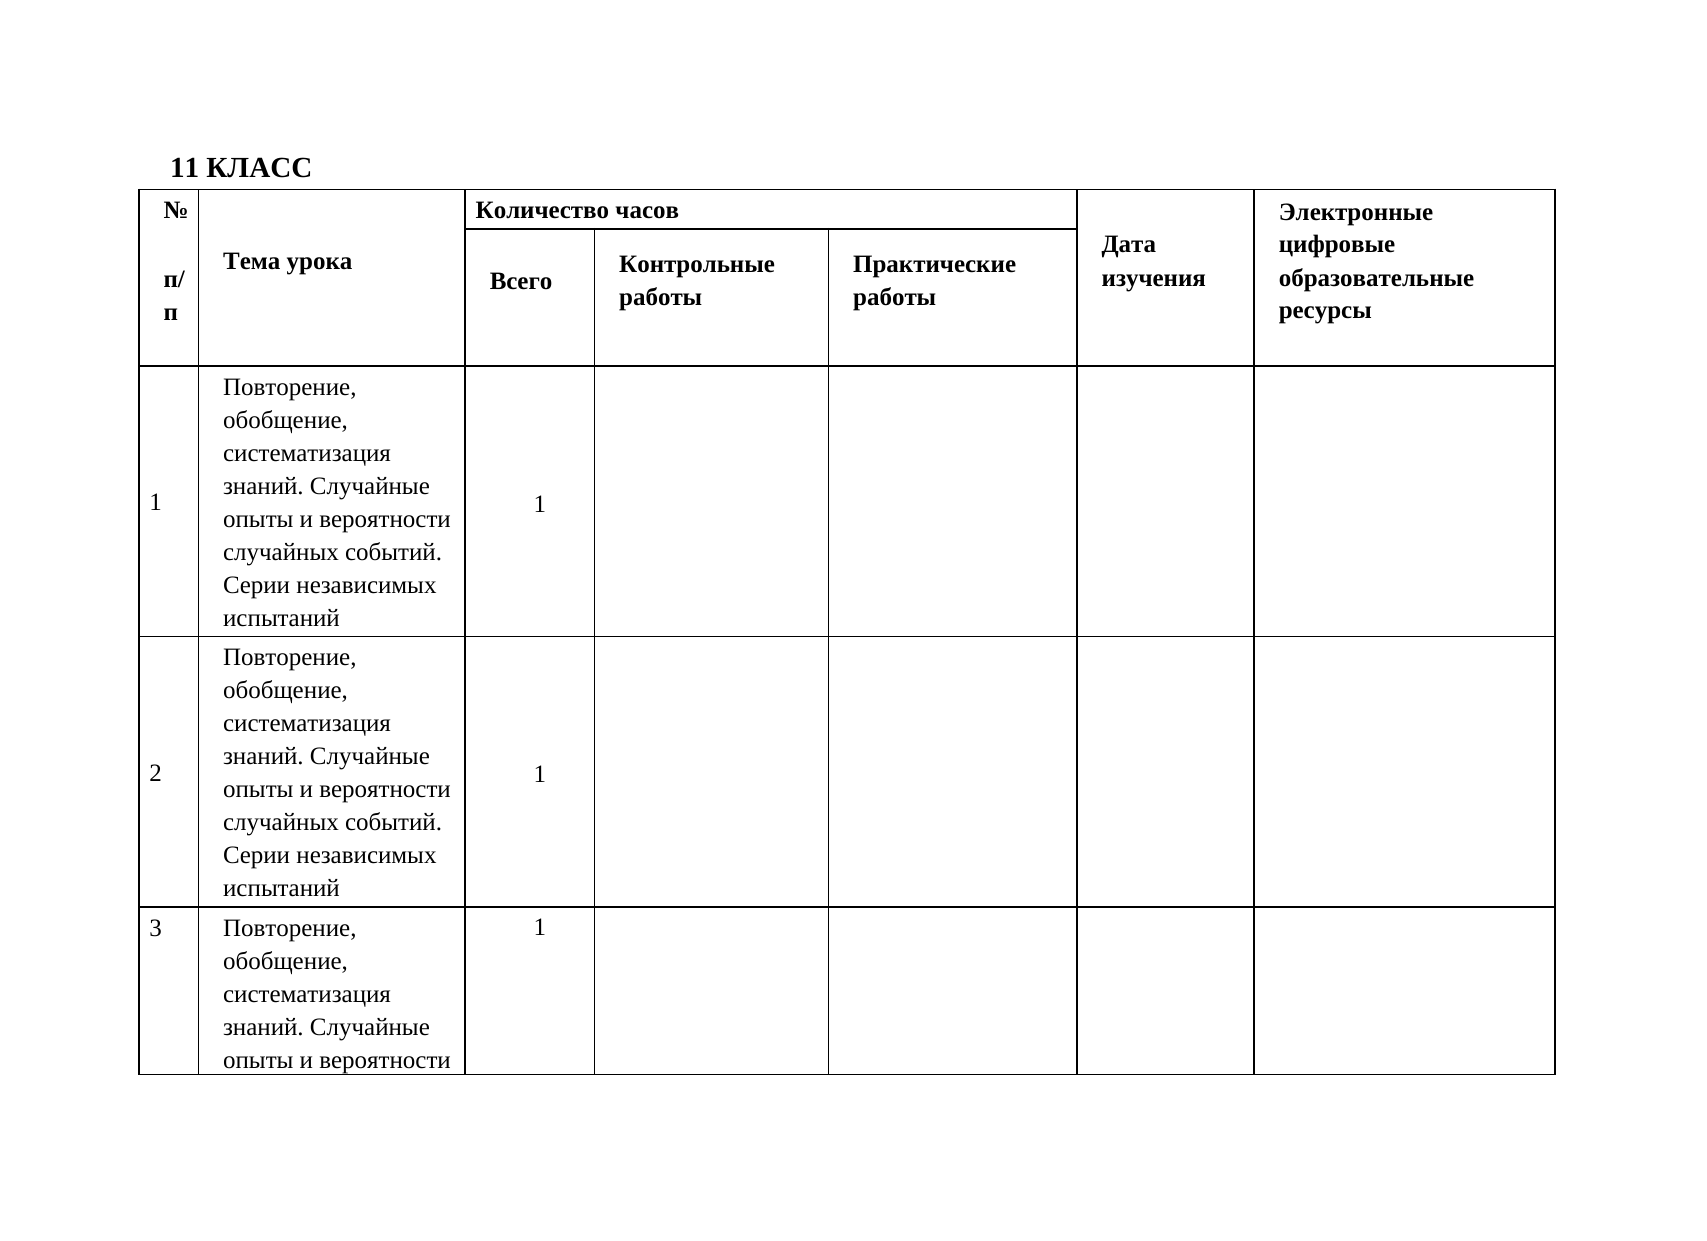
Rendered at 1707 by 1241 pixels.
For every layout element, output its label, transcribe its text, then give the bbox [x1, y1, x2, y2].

table_header № п/п [140, 190, 198, 365]
table_cell 3 [140, 908, 198, 1074]
table_cell 1 [466, 367, 594, 636]
table_cell [1255, 367, 1554, 636]
table_header Количество часов [466, 190, 1076, 228]
table_header Электронные цифровые образовательные ресурсы [1255, 190, 1554, 365]
table_cell [829, 637, 1076, 906]
table_cell [1078, 637, 1253, 906]
table_cell 2 [140, 637, 198, 906]
text 11 КЛАСС [162, 150, 1557, 183]
table_cell [1255, 908, 1554, 1074]
table_cell Повторение, обобщение, систематизация знаний. Случайные опыты и вероятности случайных событий. Серии независимых испытаний [199, 367, 464, 636]
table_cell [199, 637, 464, 906]
table_cell 1 [140, 367, 198, 636]
table_cell Практические работы [829, 230, 1076, 365]
table_cell [1078, 908, 1253, 1074]
table_cell [1078, 367, 1253, 636]
table_header Тема урока [199, 190, 464, 365]
table_cell [595, 908, 828, 1074]
table_cell 1 [466, 637, 594, 906]
table_cell [829, 908, 1076, 1074]
table_cell [595, 367, 828, 636]
table_cell 1 [466, 908, 594, 1074]
table_cell Контрольные работы [595, 230, 828, 365]
table_header Дата изучения [1078, 190, 1253, 365]
table_cell Всего [466, 230, 594, 365]
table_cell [199, 908, 464, 1074]
table_cell [595, 637, 828, 906]
table_cell [829, 367, 1076, 636]
table_cell [1255, 637, 1554, 906]
